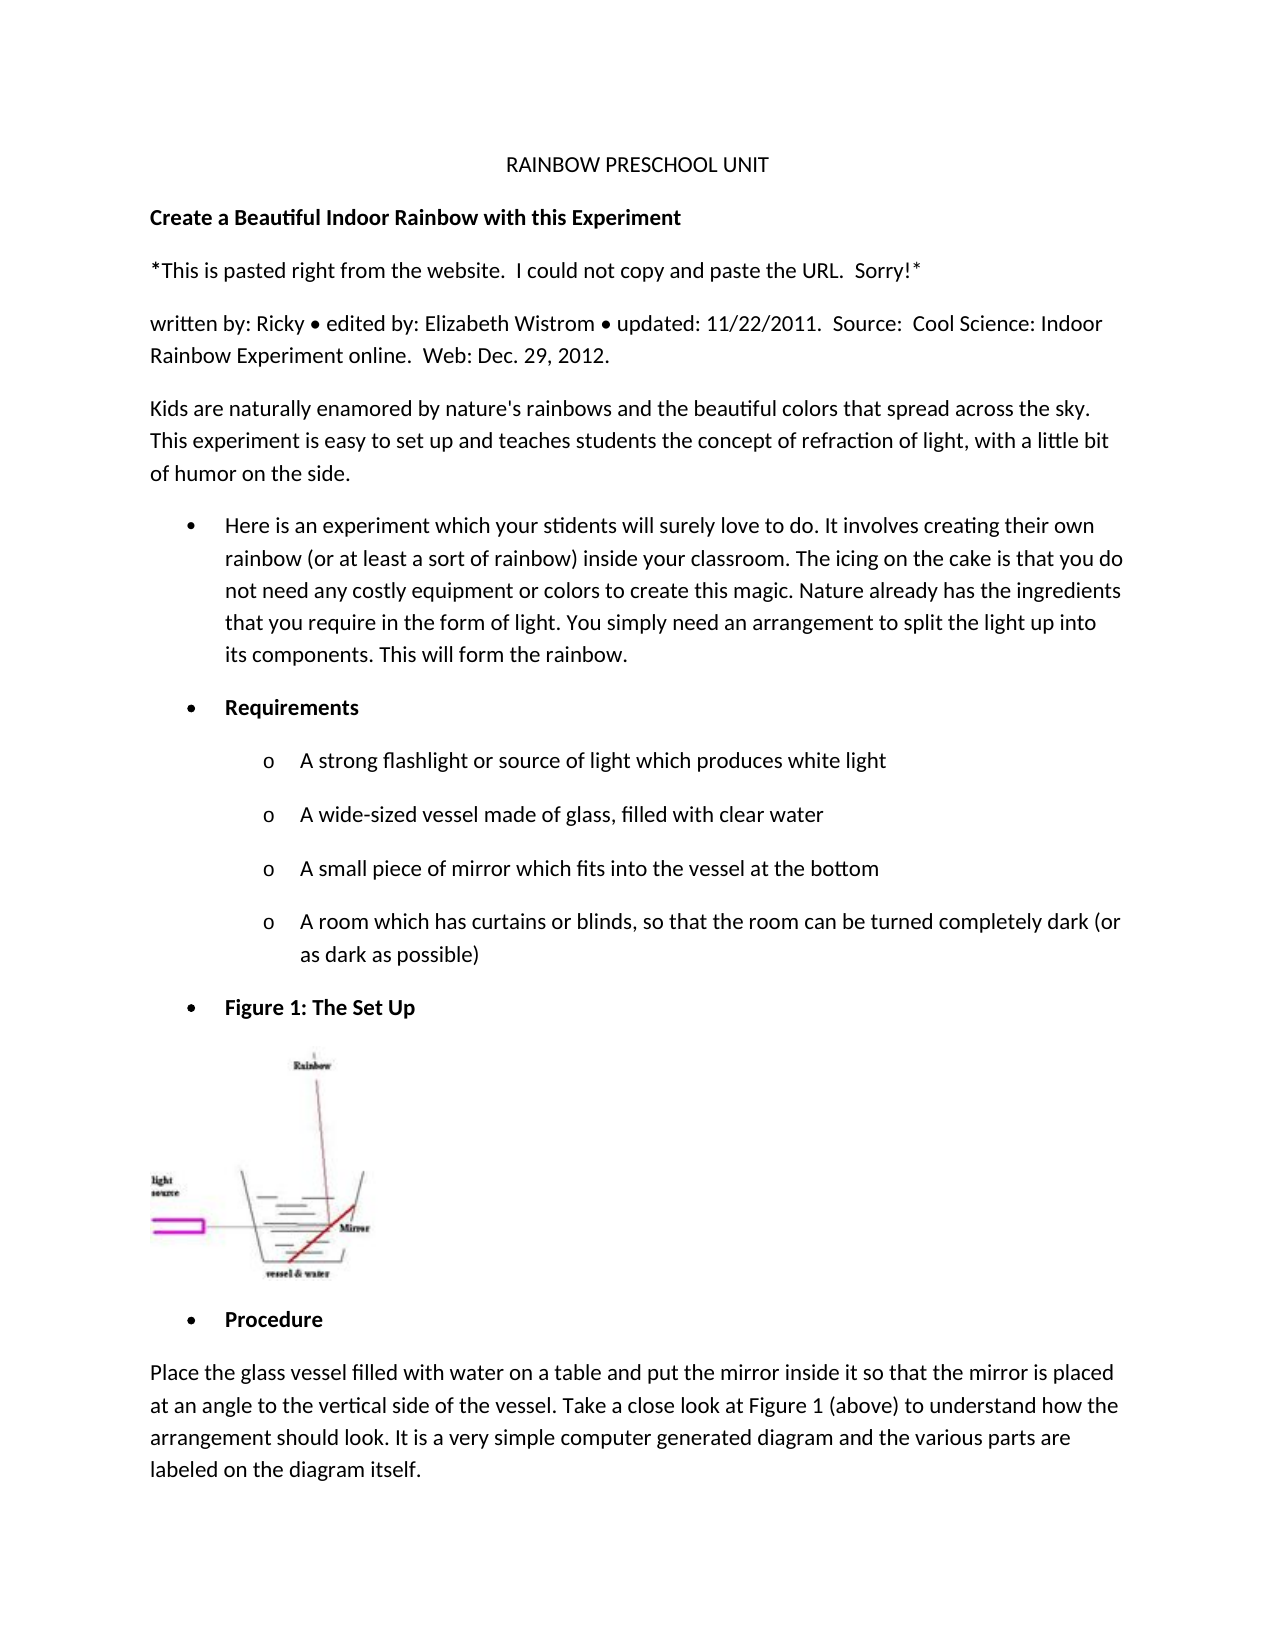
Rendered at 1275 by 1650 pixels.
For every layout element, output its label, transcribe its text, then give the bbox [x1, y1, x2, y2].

text RAINBOW PRESCHOOL UNIT [150, 150, 1125, 178]
text Place the glass vessel filled with water on a table and put the mirror inside it so that the mirror is placed at an angle to the vertical side of the vessel. Take a close look at Figure 1 (above) to understand how the arrangement should look. It is a very simple computer generated diagram and the various parts are labeled on the diagram itself. [150, 1358, 1125, 1483]
picture [150, 1046, 385, 1281]
list Procedure [187, 1306, 1125, 1333]
list A wide-sized vessel made of glass, filled with clear water [262, 800, 1125, 829]
text Kids are naturally enamored by nature's rainbows and the beautiful colors that spread across the sky. This experiment is easy to set up and teaches students the concept of refraction of light, with a little bit of humor on the side. [150, 394, 1125, 487]
list A small piece of mirror which fits into the vessel at the bottom [262, 854, 1125, 882]
text *This is pasted right from the website. I could not copy and paste the URL. Sorry!* [150, 256, 1125, 284]
list Here is an experiment which your stidents will surely love to do. It involves creating their own rainbow (or at least a sort of rainbow) inside your classroom. The icing on the cake is that you do not need any costly equipment or colors to create this magic. Nature already has the ingredients that you require in the form of light. You simply need an arrangement to split the light up into its components. This will form the rainbow. [187, 512, 1125, 668]
list A room which has curtains or blinds, so that the room can be turned completely dark (or as dark as possible) [262, 907, 1125, 968]
list Figure 1: The Set Up [187, 993, 1125, 1021]
text written by: Ricky • edited by: Elizabeth Wistrom • updated: 11/22/2011. Source: Cool Science: Indoor Rainbow Experiment online. Web: Dec. 29, 2012. [150, 309, 1125, 369]
text Create a Beautiful Indoor Rainbow with this Experiment [150, 203, 1125, 231]
list Requirements [187, 693, 1125, 721]
list A strong flashlight or source of light which produces white light [262, 746, 1125, 775]
